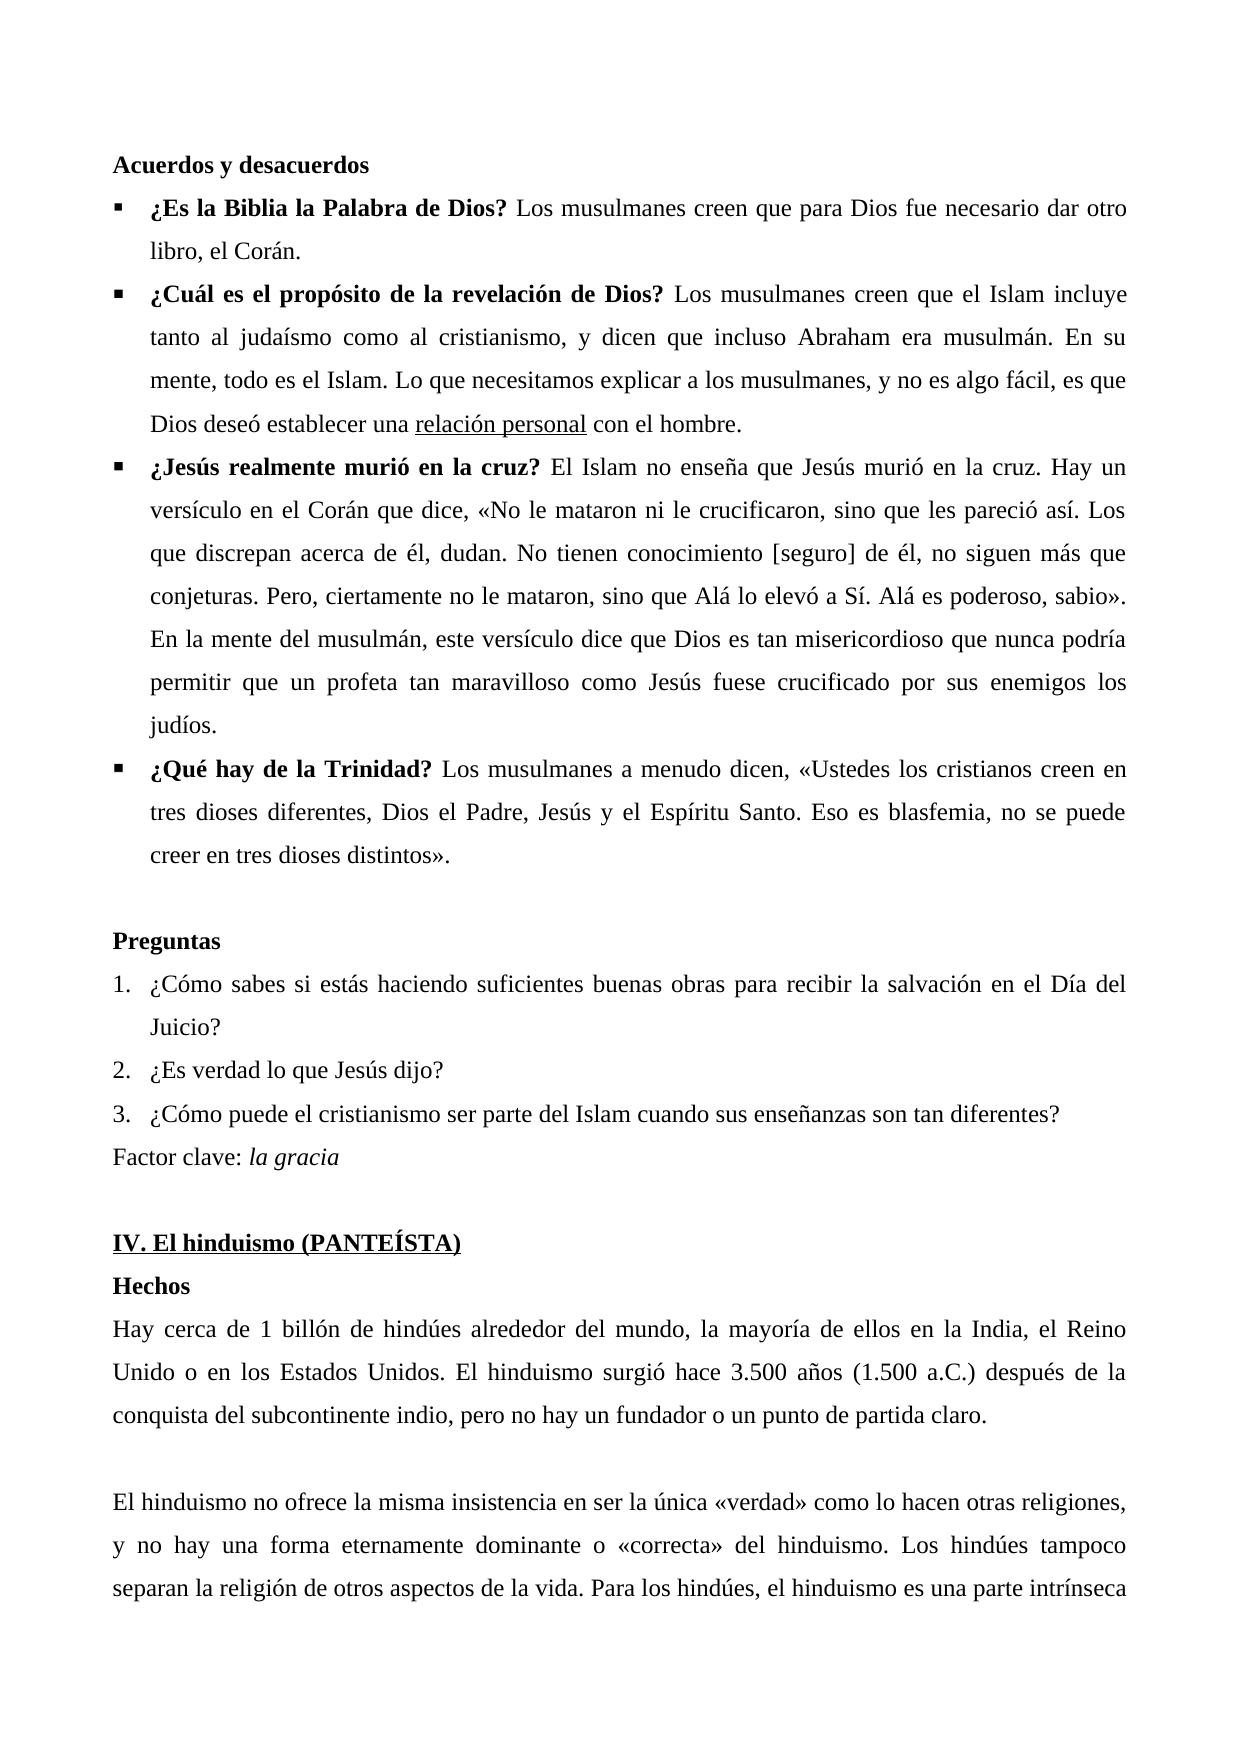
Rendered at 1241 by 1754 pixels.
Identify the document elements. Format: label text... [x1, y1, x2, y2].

list ¿Cuál es el propósito de la revelación de Dios? Los musulmanes creen que el Islam incluye tanto al judaísmo como al cristianismo, y dicen que incluso Abraham era musulmán. En su mente, todo es el Islam. Lo que necesitamos explicar a los musulmanes, y no es algo fácil, es que Dios deseó establecer una relación personal con el hombre. [112, 279, 1128, 437]
list ¿Es la Biblia la Palabra de Dios? Los musulmanes creen que para Dios fue necesario dar otro libro, el Corán. [112, 193, 1128, 265]
text Hay cerca de 1 billón de hindúes alrededor del mundo, la mayoría de ellos en la India, el Reino Unido o en los Estados Unidos. El hinduismo surgió hace 3.500 años (1.500 a.C.) después de la conquista del subcontinente indio, pero no hay un fundador o un punto de partida claro. [112, 1314, 1128, 1429]
text Preguntas [112, 926, 1128, 955]
text Hechos [112, 1271, 1128, 1300]
list ¿Jesús realmente murió en la cruz? El Islam no enseña que Jesús murió en la cruz. Hay un versículo en el Corán que dice, «No le mataron ni le crucificaron, sino que les pareció así. Los que discrepan acerca de él, dudan. No tienen conocimiento [seguro] de él, no siguen más que conjeturas. Pero, ciertamente no le mataron, sino que Alá lo elevó a Sí. Alá es poderoso, sabio». En la mente del musulmán, este versículo dice que Dios es tan misericordioso que nunca podría permitir que un profeta tan maravilloso como Jesús fuese crucificado por sus enemigos los judíos. [112, 452, 1128, 739]
list ¿Cómo sabes si estás haciendo suficientes buenas obras para recibir la salvación en el Día del Juicio? [112, 969, 1128, 1041]
list ¿Es verdad lo que Jesús dijo? [112, 1056, 1128, 1084]
list ¿Cómo puede el cristianismo ser parte del Islam cuando sus enseñanzas son tan diferentes? [112, 1099, 1128, 1127]
text IV. El hinduismo (PANTEÍSTA) [112, 1228, 1128, 1257]
list ¿Qué hay de la Trinidad? Los musulmanes a menudo dicen, «Ustedes los cristianos creen en tres dioses diferentes, Dios el Padre, Jesús y el Espíritu Santo. Eso es blasfemia, no se puede creer en tres dioses distintos». [112, 754, 1128, 869]
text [112, 1487, 1128, 1602]
text Acuerdos y desacuerdos [112, 150, 1128, 179]
text Factor clave: la gracia [112, 1142, 1128, 1171]
